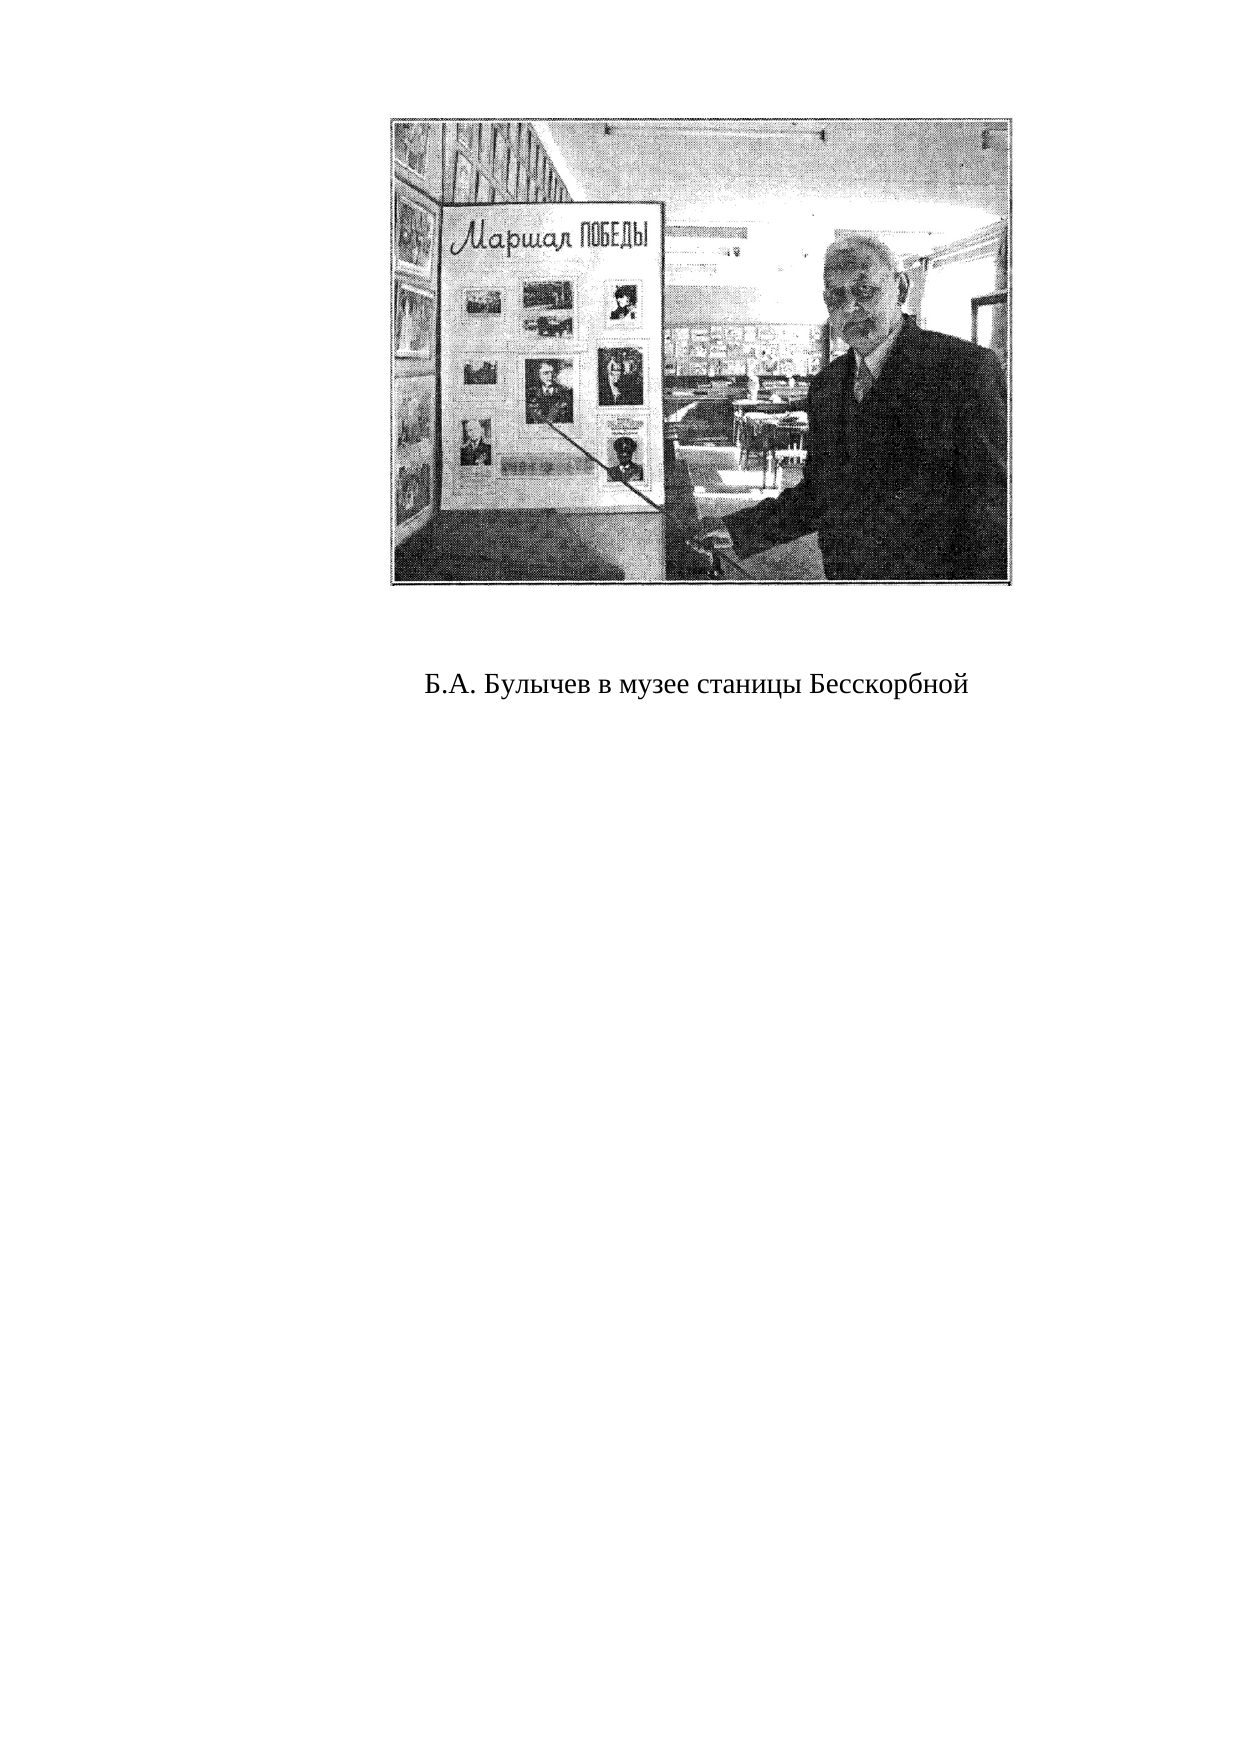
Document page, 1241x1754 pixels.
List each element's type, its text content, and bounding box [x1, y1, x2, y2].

text Б.А. Булычев в музее станицы Бесскорбной [177, 666, 1152, 700]
picture [390, 118, 1013, 586]
